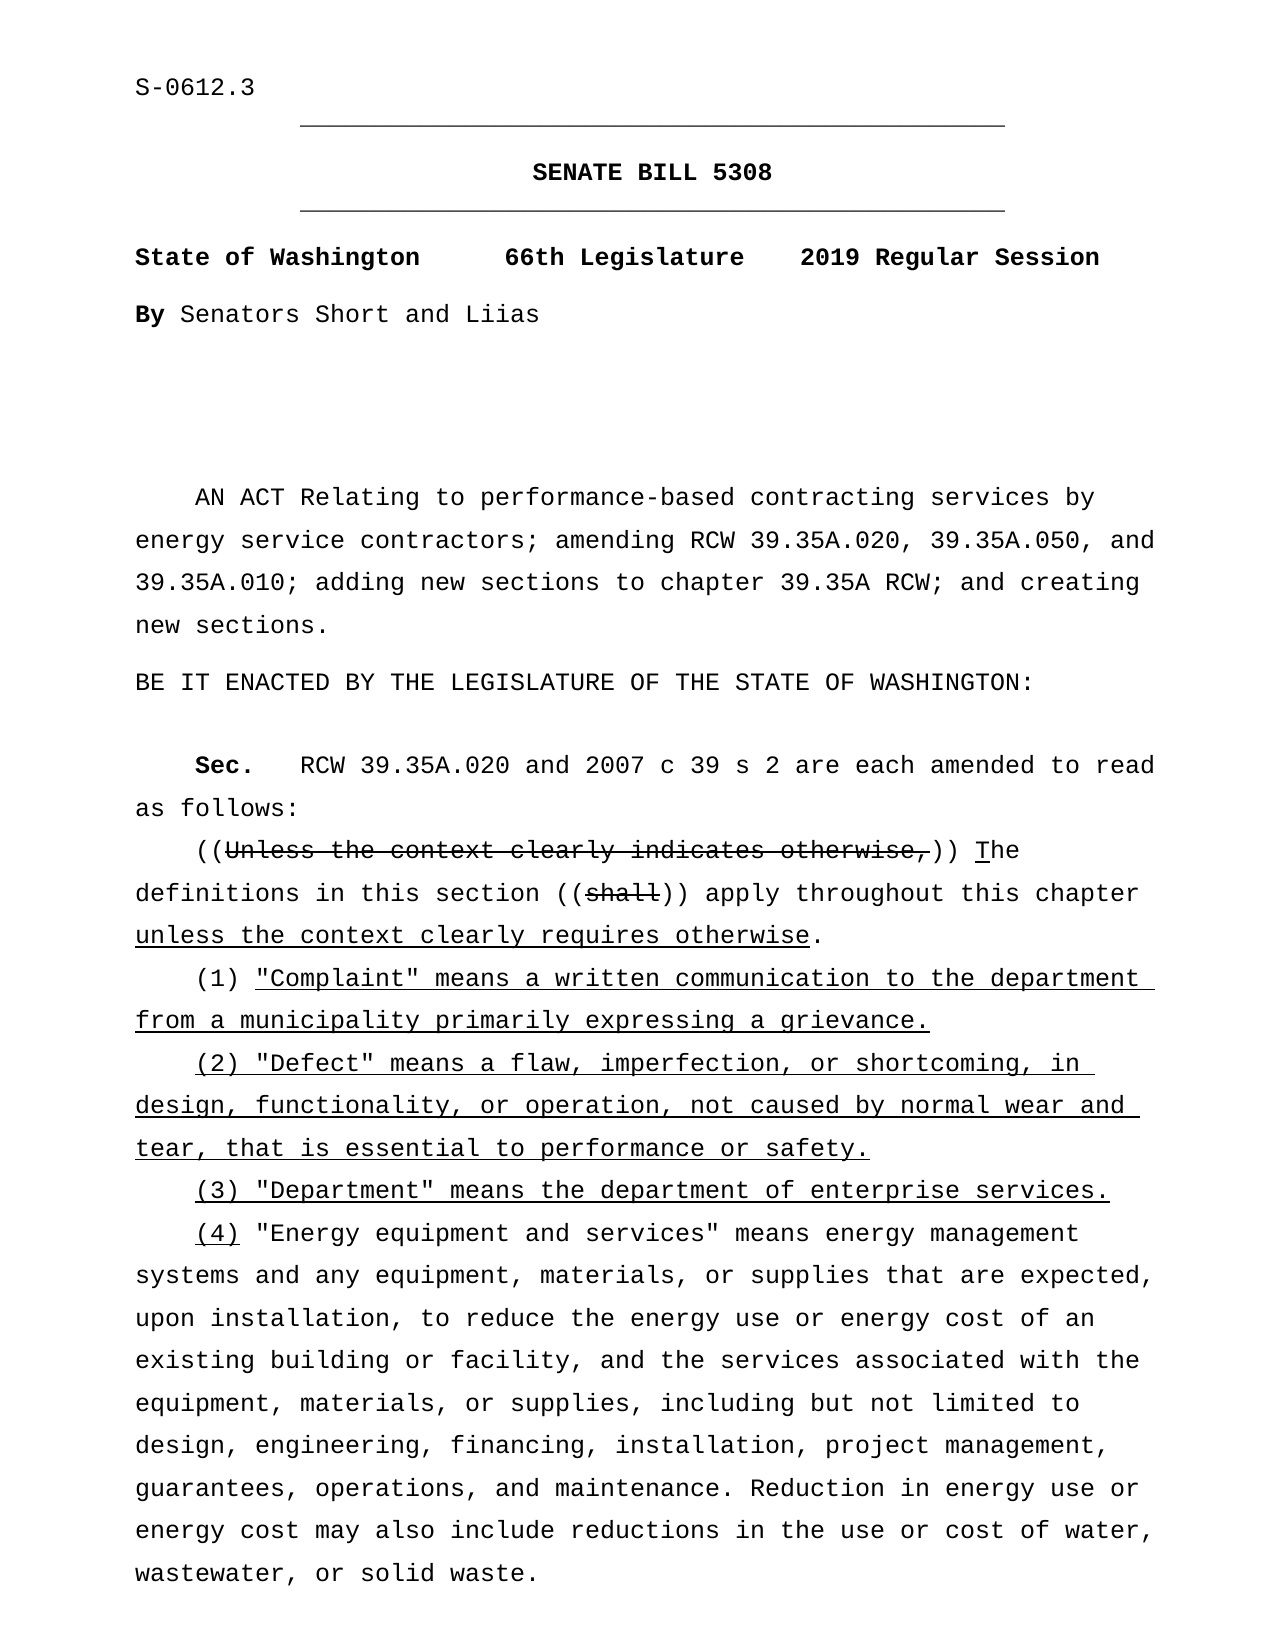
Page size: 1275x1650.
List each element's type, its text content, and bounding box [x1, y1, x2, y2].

text S-0612.3 [135, 75, 1170, 103]
text (1) "Complaint" means a written communication to the department from a municipality primarily expressing a grievance. [135, 952, 1170, 1037]
text _______________________________________________ [135, 103, 1170, 132]
text Sec. RCW 39.35A.020 and 2007 c 39 s 2 are each amended to read as follows: [135, 740, 1170, 825]
text BE IT ENACTED BY THE LEGISLATURE OF THE STATE OF WASHINGTON: [135, 670, 1170, 698]
text SENATE BILL 5308 [135, 160, 1170, 188]
text (3) "Department" means the department of enterprise services. [135, 1165, 1170, 1207]
text State of Washington 66th Legislature 2019 Regular Session [135, 245, 1170, 273]
text ((Unless the context clearly indicates otherwise,)) The definitions in this section ((shall)) apply throughout this chapter unless the context clearly requires otherwise. [135, 825, 1170, 952]
text _______________________________________________ [135, 188, 1170, 217]
text (4) "Energy equipment and services" means energy management systems and any equipment, materials, or supplies that are expected, upon installation, to reduce the energy use or energy cost of an existing building or facility, and the services associated with the equipment, materials, or supplies, including but not limited to design, engineering, financing, installation, project management, guarantees, operations, and maintenance. Reduction in energy use or energy cost may also include reductions in the use or cost of water, wastewater, or solid waste. [135, 1207, 1170, 1590]
text By Senators Short and Liias [135, 302, 1170, 330]
text (2) "Defect" means a flaw, imperfection, or shortcoming, in design, functionality, or operation, not caused by normal wear and tear, that is essential to performance or safety. [135, 1037, 1170, 1165]
text AN ACT Relating to performance-based contracting services by energy service contractors; amending RCW 39.35A.020, 39.35A.050, and 39.35A.010; adding new sections to chapter 39.35A RCW; and creating new sections. [135, 472, 1170, 642]
